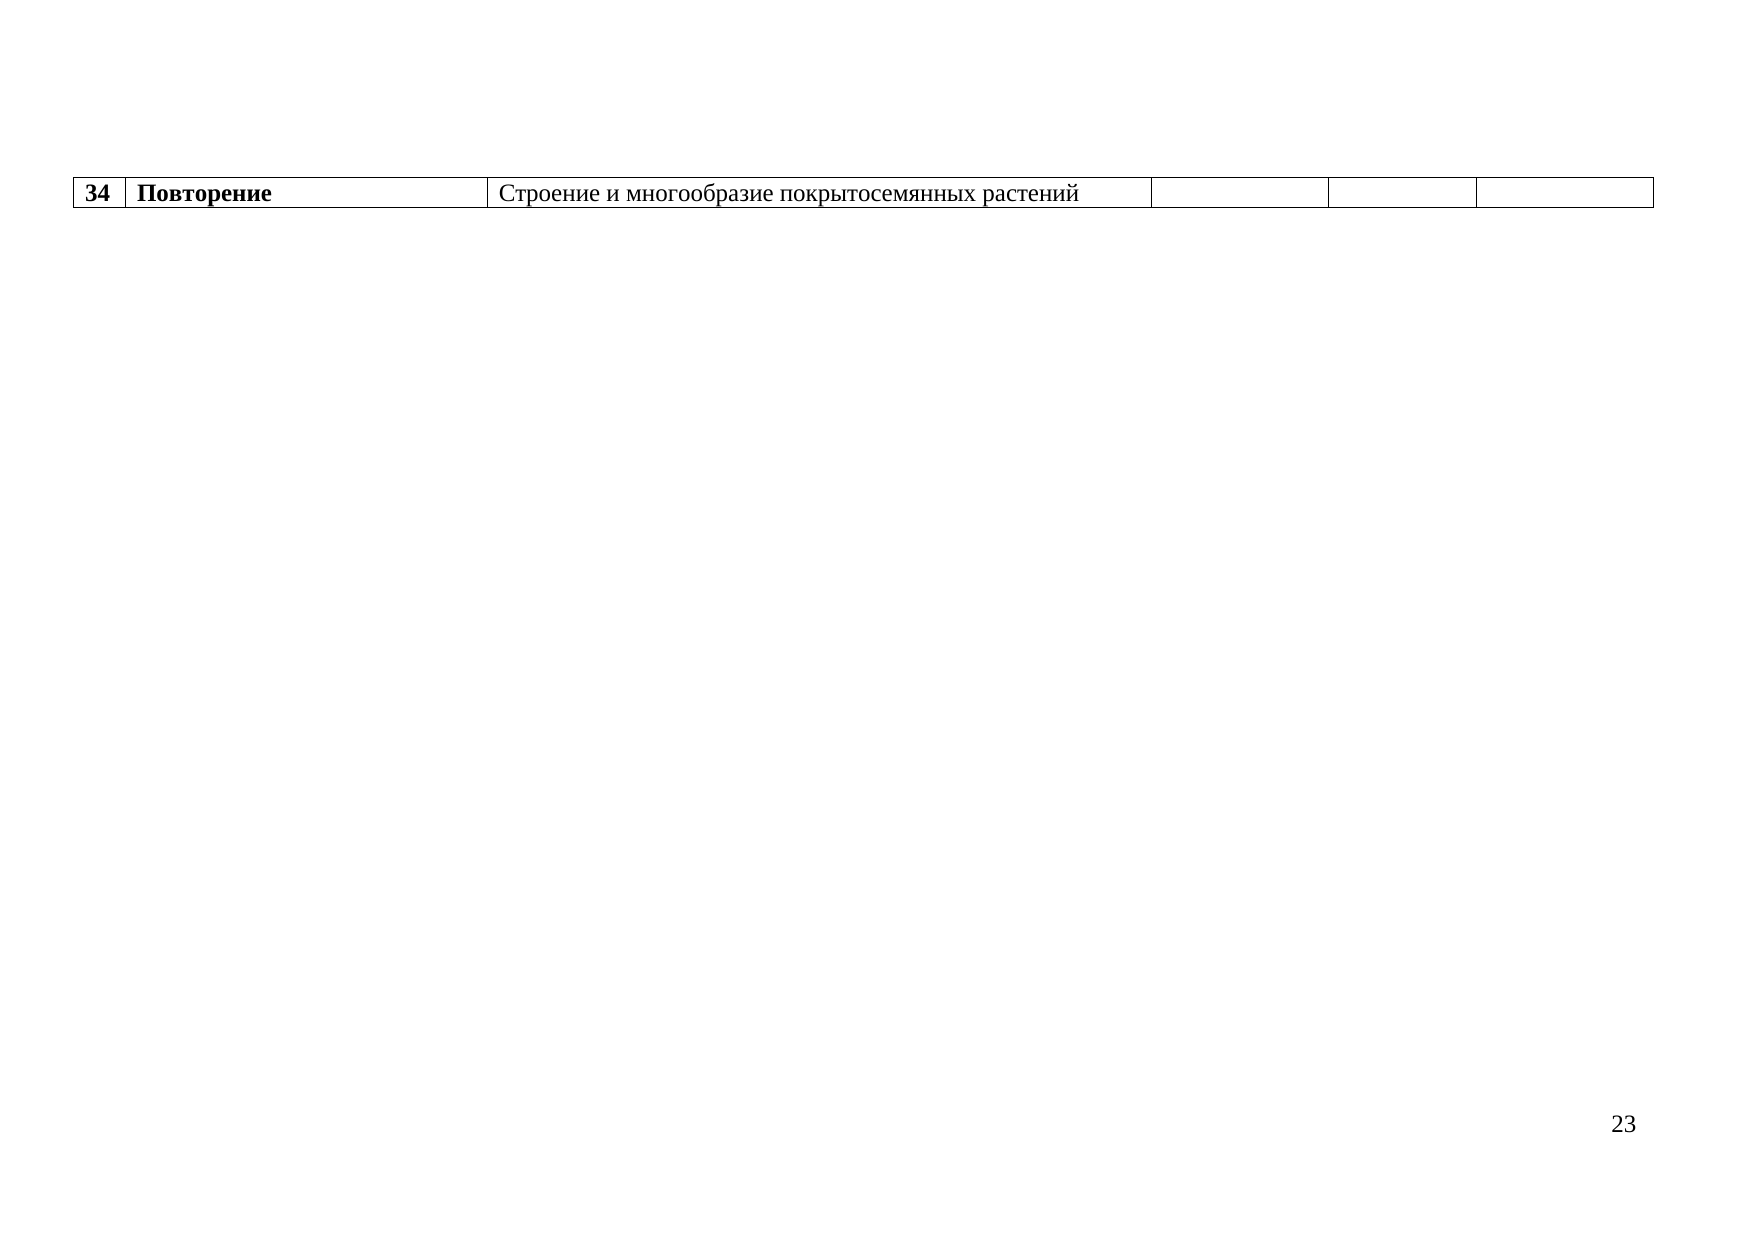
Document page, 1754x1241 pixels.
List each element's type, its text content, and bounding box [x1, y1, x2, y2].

table_cell [1152, 178, 1328, 207]
table_cell [1477, 178, 1653, 207]
table_cell Строение и многообразие покрытосемянных растений [488, 178, 1151, 207]
table_cell 34 [74, 178, 125, 207]
table_cell Повторение [126, 178, 487, 207]
table_cell [1329, 178, 1476, 207]
